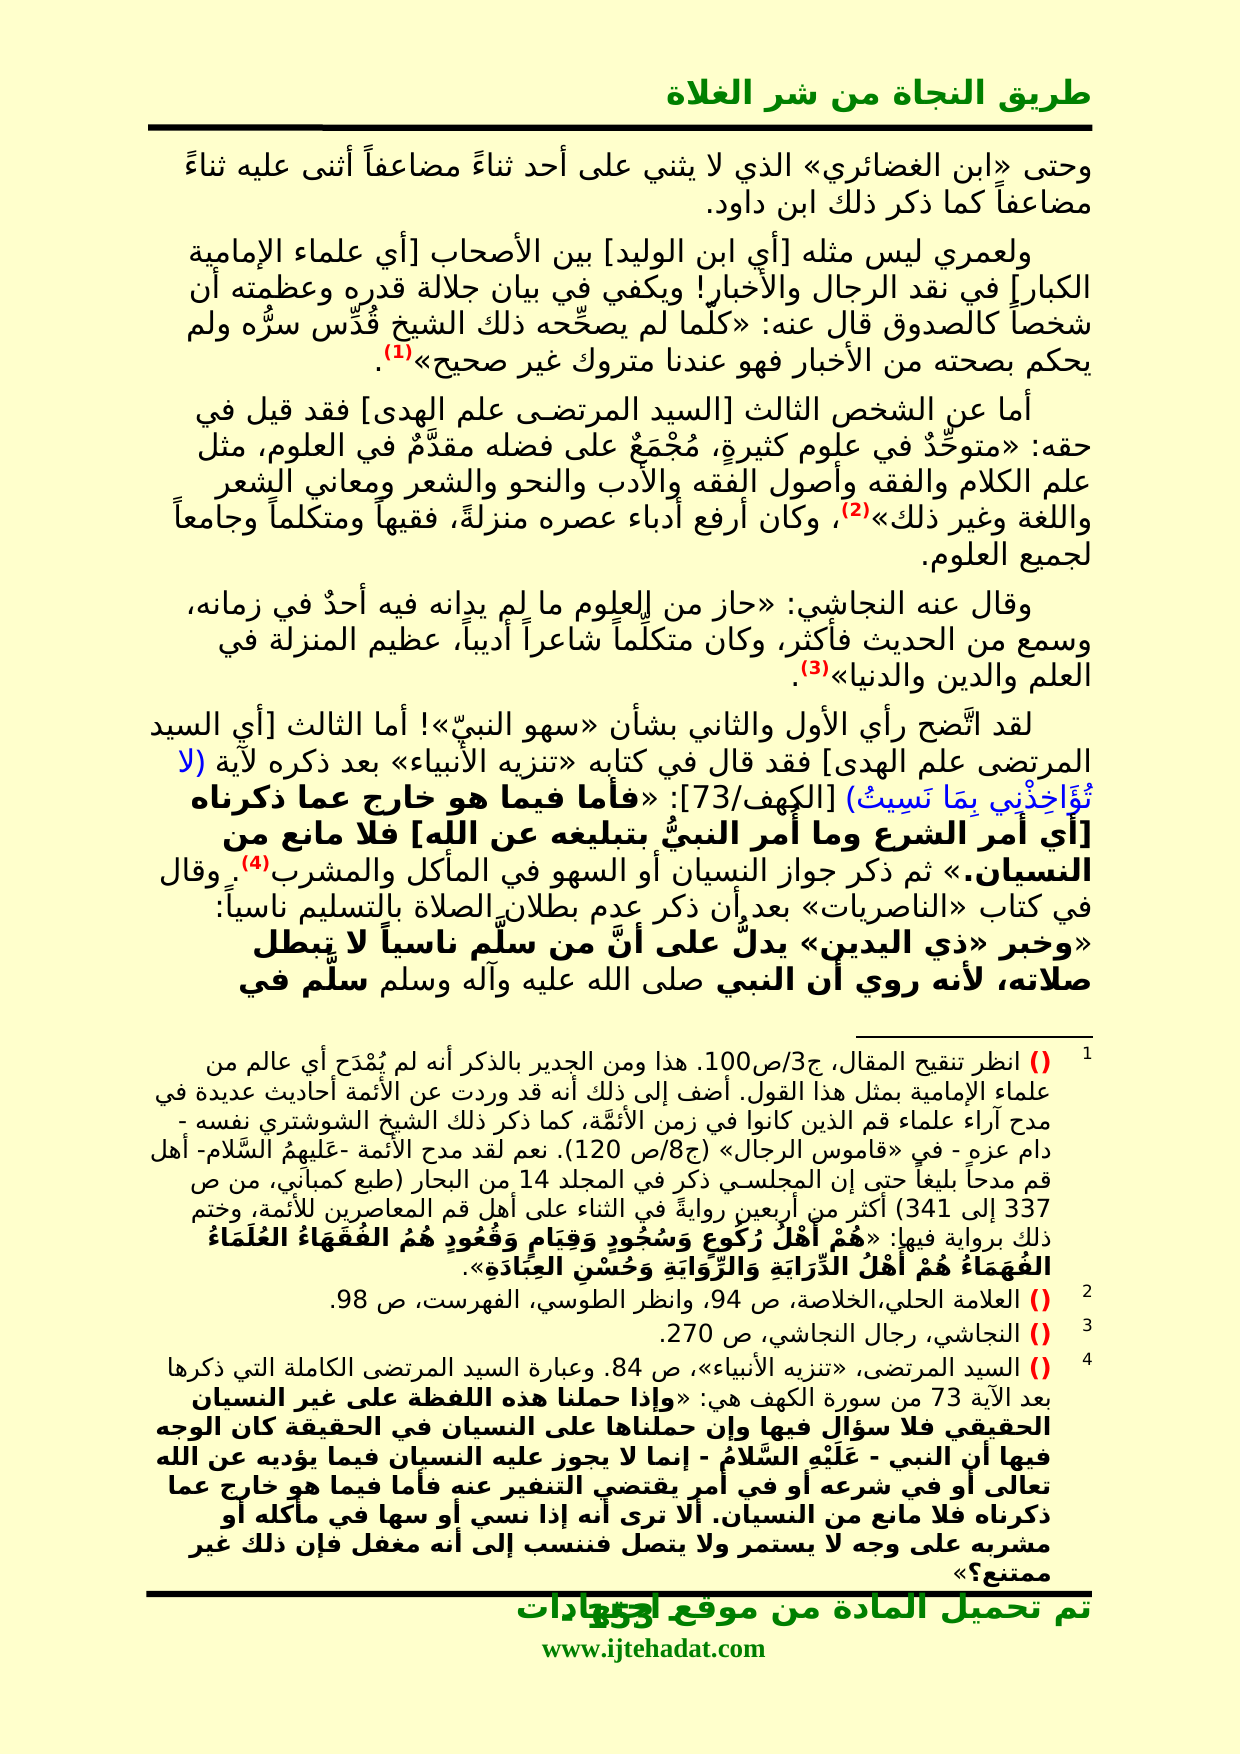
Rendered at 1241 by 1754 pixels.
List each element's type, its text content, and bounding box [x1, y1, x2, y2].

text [148, 148, 1092, 220]
text ولعمري ليس مثله [أي ابن الوليد] بين الأصحاب [أي علماء الإمامية الكبار] في نقد الرجال والأخبار! ويكفي في بيان جلالة قدره وعظمته أن شخصاً كالصدوق قال عنه: «كلّما لم يصحِّحه ذلك الشيخ قُدِّس سرُّه ولم يحكم بصحته من الأخبار فهو عندنا متروك غير صحيح»(). [148, 233, 1092, 378]
text أما عن الشخص الثالث [السيد المرتضـى علم الهدى] فقد قيل في حقه: «متوحِّدٌ في علوم كثيرةٍ، مُجْمَعٌ على فضله مقدَّمٌ في العلوم، مثل علم الكلام والفقه وأصول الفقه والأدب والنحو والشعر ومعاني الشعر واللغة وغير ذلك»()، وكان أرفع أدباء عصره منزلةً، فقيهاً ومتكلماً وجامعاً لجميع العلوم. [148, 391, 1092, 573]
text وقال عنه النجاشي: «حاز من العلوم ما لم يدانه فيه أحدٌ في زمانه، وسمع من الحديث فأكثر، وكان متكلِّماً شاعراً أديباً، عظيم المنزلة في العلم والدين والدنيا»(). [148, 585, 1092, 694]
text لقد اتَّضح رأي الأول والثاني بشأن «سهو النبيّ»! أما الثالث [أي السيد المرتضى علم الهدى] فقد قال في كتابه «تنزيه الأنبياء» بعد ذكره لآية ﴿لا تُؤَاخِذْنِي بِمَا نَسِيتُ﴾ [الكهف/73]: «فأما فيما هو خارج عما ذكرناه [أي أمر الشرع وما أُمر النبيُّ بتبليغه عن الله] فلا مانع من النسيان.» ثم ذكر جواز النسيان أو السهو في المأكل والمشرب(). وقال في كتاب «الناصريات» بعد أن ذكر عدم بطلان الصلاة بالتسليم ناسياً: «وخبر «ذي اليدين» يدلُّ على أنَّ من سلَّم ناسياً لا تبطل صلاته، لأنه روي أن النبي صلى الله عليه وآله وسلم سلَّم في الركعتين الأولتين ساهياً من الظهر أو العصـر، ثم بنى على صلاته.». واستدلَّ من هذا الطريق أيضاً على أن من تكلَّم في صلاته ناسياً لم تبطل صلاته. ويُفهم من كلام الكُلَيْنِيّ في «الكافي» أنه كان يعمل بهذا الحديث، وكذلك عمل الاثنا عشر راوياً بالخبر - ما عدا الشيخ الطوسي - ولم يذكر أحدٌ منهم طعناً فيه بأنه مخالف للعقل أو للنقل! وكلهم من الرواة الذين أثنى عليهم المشايخ والفقهاء الكبار ووثَّقوهم. فكيف يقال لمثل هؤلاء أنهم مقلِّدة؟! واستناداً إلى ما ذكرناه يتبين أن هذا الخبر من الأخبار المتواترة أو الملحقة بها، لذا قال «ابن الوليد» «وَلَوْ جَازَ أَنْ تُرَدَّ الْأَخْبَارُ الْوَارِدَةُ فِي هَذَا المَعْنَى لَجَازَ أَنْ تُرَدَّ جَمِيعُ الْأَخْبَارِ». وكيف نقبل بأن هذا الخبر خبر آحاد في حين أن الخاصة والعامة اتفقوا على روايته وأجمع عليه الموافق والمخالف؟!(). [148, 707, 1092, 997]
